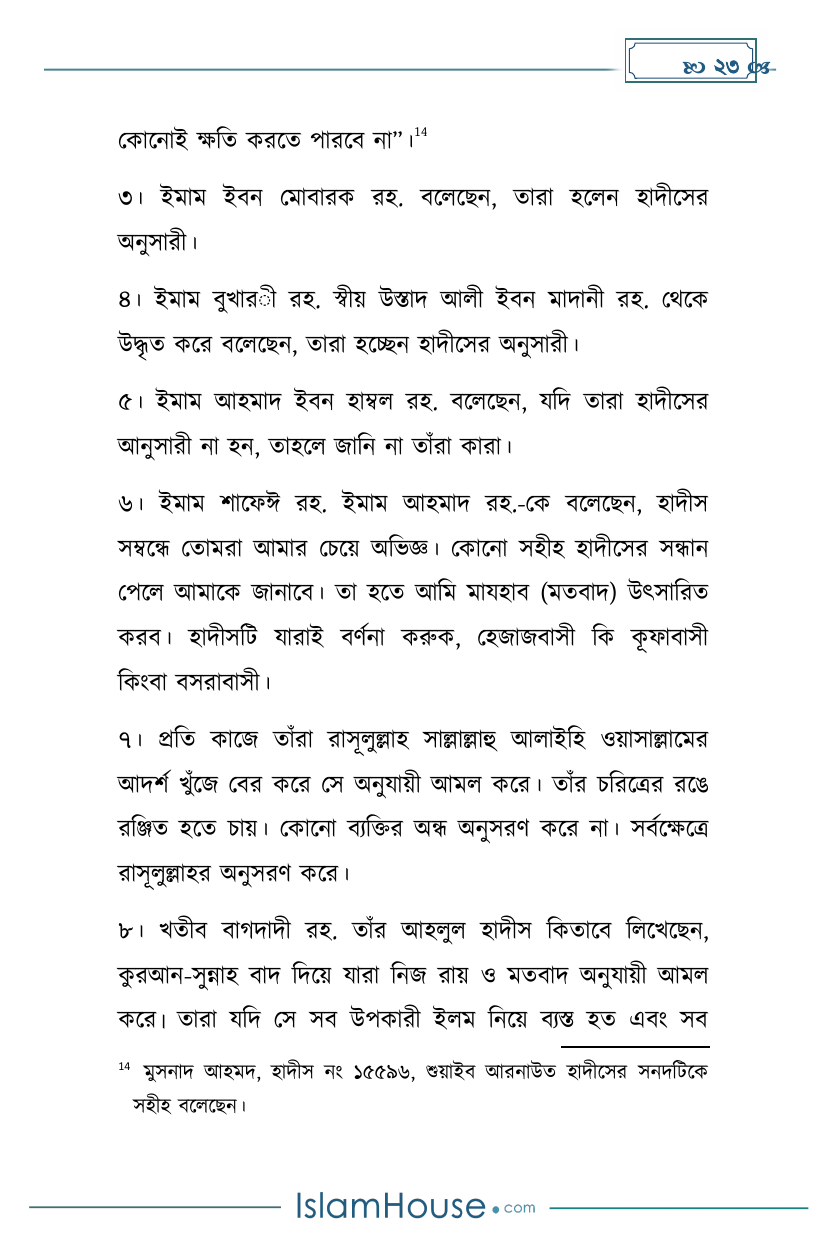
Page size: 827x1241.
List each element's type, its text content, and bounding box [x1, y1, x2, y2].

text ৫। ইমাম আহমাদ ইবন হাম্বল রহ. বলেছেন, যদি তারা হাদীসের আনুসারী না হন, তাহলে জানি না তাঁরা কারা। [118, 379, 709, 465]
picture [289, 1187, 809, 1225]
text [118, 908, 709, 1039]
text ৩। ইমাম ইবন মোবারক রহ. বলেছেন, তারা হলেন হাদীসের অনুসারী। [118, 175, 709, 261]
text ৭। প্রতি কাজে তাঁরা রাসূলুল্লাহ সাল্লাল্লাহু আলাইহি ওয়াসাল্লামের আদর্শ খুঁজে বের করে সে অনুযায়ী আমল করে। তাঁর চরিত্রের রঙে রঞ্জিত হতে চায়। কোনো ব্যক্তির অন্ধ অনুসরণ করে না। সর্বক্ষেত্রে রাসূলুল্লাহর অনুসরণ করে। [118, 717, 709, 892]
text ৬। ইমাম শাফেঈ রহ. ইমাম আহমাদ রহ.-কে বলেছেন, হাদীস সম্বন্ধে তোমরা আমার চেয়ে অভিজ্ঞ। কোনো সহীহ হাদীসের সন্ধান পেলে আমাকে জানাবে। তা হতে আমি মাযহাব (মতবাদ) উৎসারিত করব। হাদীসটি যারাই বর্ণনা করুক, হেজাজবাসী কি কূফাবাসী কিংবা বসরাবাসী। [118, 481, 709, 701]
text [118, 118, 709, 159]
text ৪। ইমাম বুখারী রহ. স্বীয় উস্তাদ আলী ইবন মাদানী রহ. থেকে উদ্ধৃত করে বলেছেন, তারা হচ্ছেন হাদীসের অনুসারী। [118, 277, 709, 363]
picture [22, 1186, 281, 1224]
